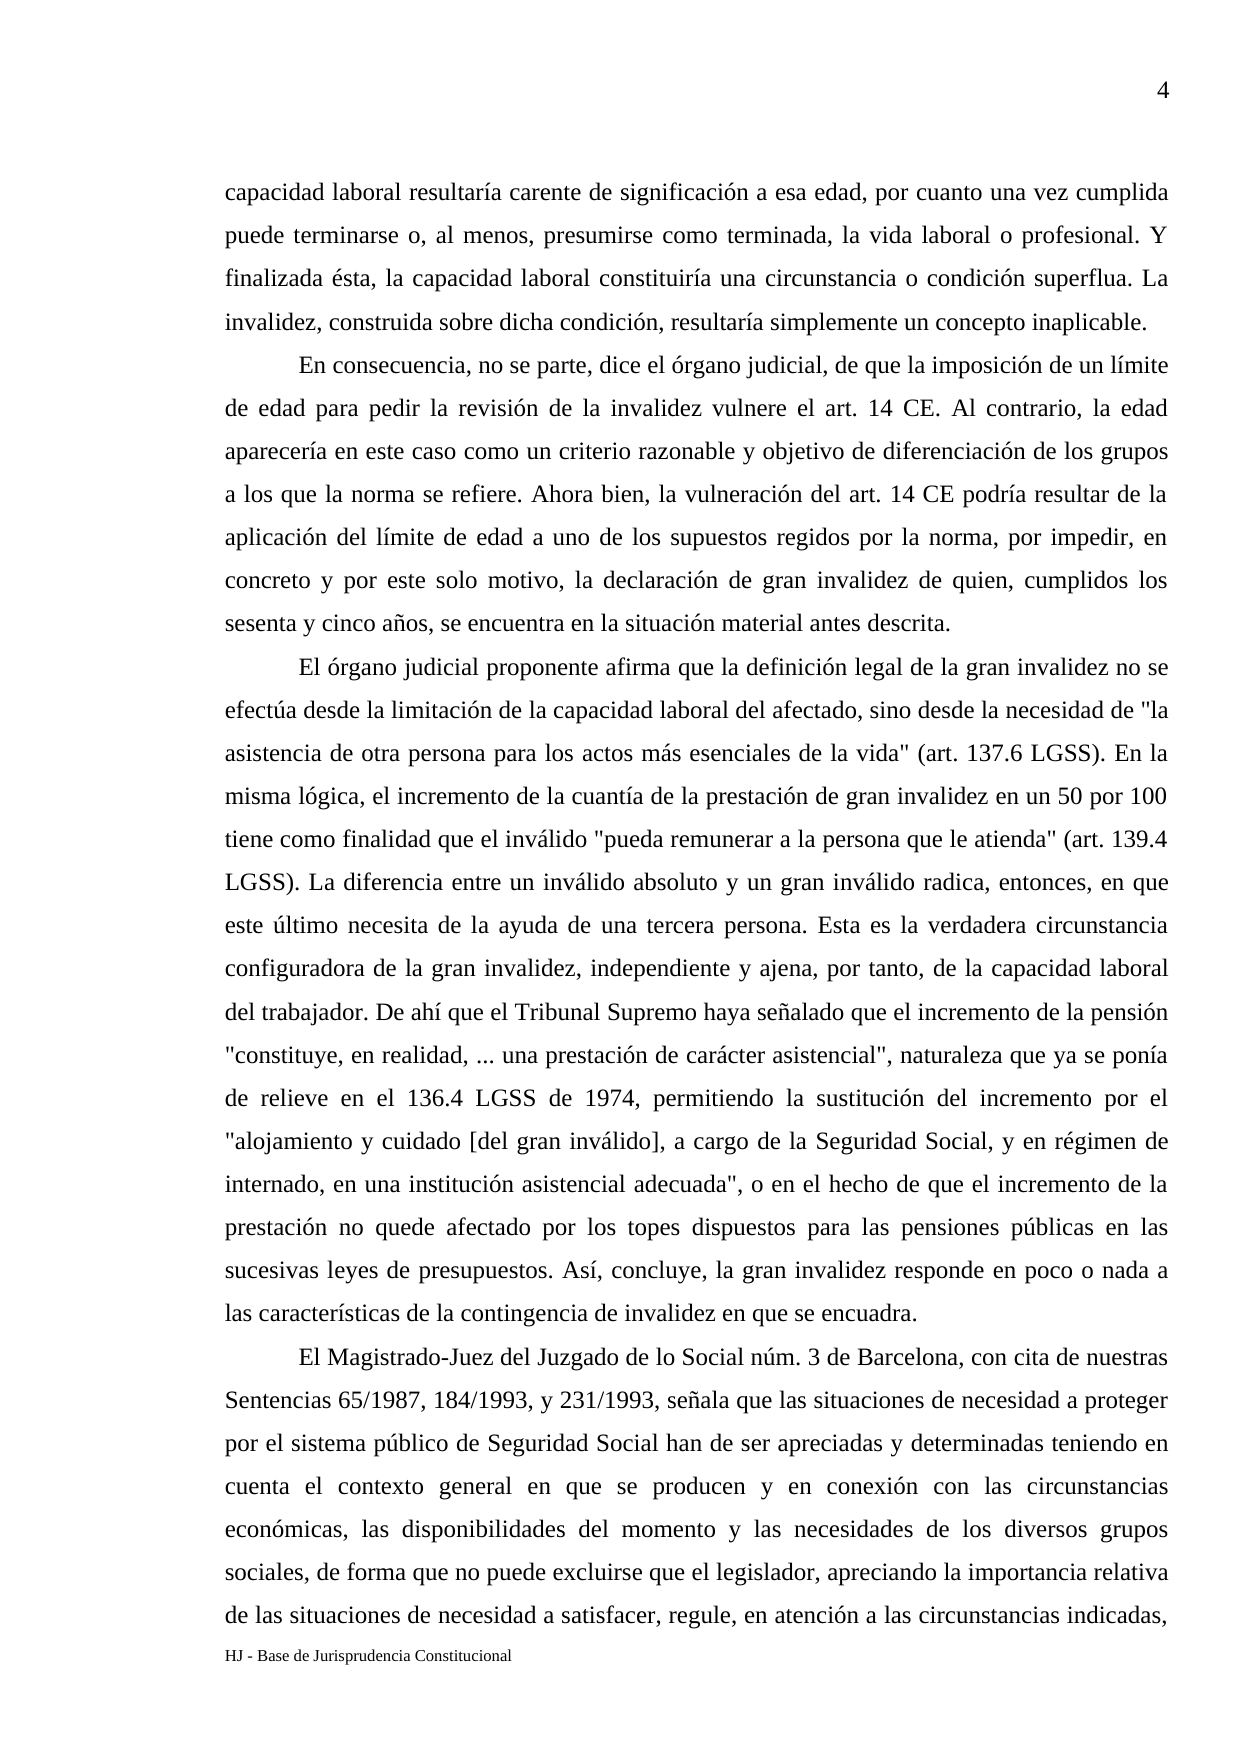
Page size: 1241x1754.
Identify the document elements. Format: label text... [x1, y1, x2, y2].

text El órgano judicial proponente afirma que la definición legal de la gran invalidez no se efectúa desde la limitación de la capacidad laboral del afectado, sino desde la necesidad de "la asistencia de otra persona para los actos más esenciales de la vida" (art. 137.6 LGSS). En la misma lógica, el incremento de la cuantía de la prestación de gran invalidez en un 50 por 100 tiene como finalidad que el inválido "pueda remunerar a la persona que le atienda" (art. 139.4 LGSS). La diferencia entre un inválido absoluto y un gran inválido radica, entonces, en que este último necesita de la ayuda de una tercera persona. Esta es la verdadera circunstancia configuradora de la gran invalidez, independiente y ajena, por tanto, de la capacidad laboral del trabajador. De ahí que el Tribunal Supremo haya señalado que el incremento de la pensión "constituye, en realidad, ... una prestación de carácter asistencial", naturaleza que ya se ponía de relieve en el 136.4 LGSS de 1974, permitiendo la sustitución del incremento por el "alojamiento y cuidado [del gran inválido], a cargo de la Seguridad Social, y en régimen de internado, en una institución asistencial adecuada", o en el hecho de que el incremento de la prestación no quede afectado por los topes dispuestos para las pensiones públicas en las sucesivas leyes de presupuestos. Así, concluye, la gran invalidez responde en poco o nada a las características de la contingencia de invalidez en que se encuadra. [224, 652, 1169, 1327]
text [224, 177, 1169, 335]
text En consecuencia, no se parte, dice el órgano judicial, de que la imposición de un límite de edad para pedir la revisión de la invalidez vulnere el art. 14 CE. Al contrario, la edad aparecería en este caso como un criterio razonable y objetivo de diferenciación de los grupos a los que la norma se refiere. Ahora bien, la vulneración del art. 14 CE podría resultar de la aplicación del límite de edad a uno de los supuestos regidos por la norma, por impedir, en concreto y por este solo motivo, la declaración de gran invalidez de quien, cumplidos los sesenta y cinco años, se encuentra en la situación material antes descrita. [224, 350, 1169, 637]
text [224, 1342, 1169, 1629]
